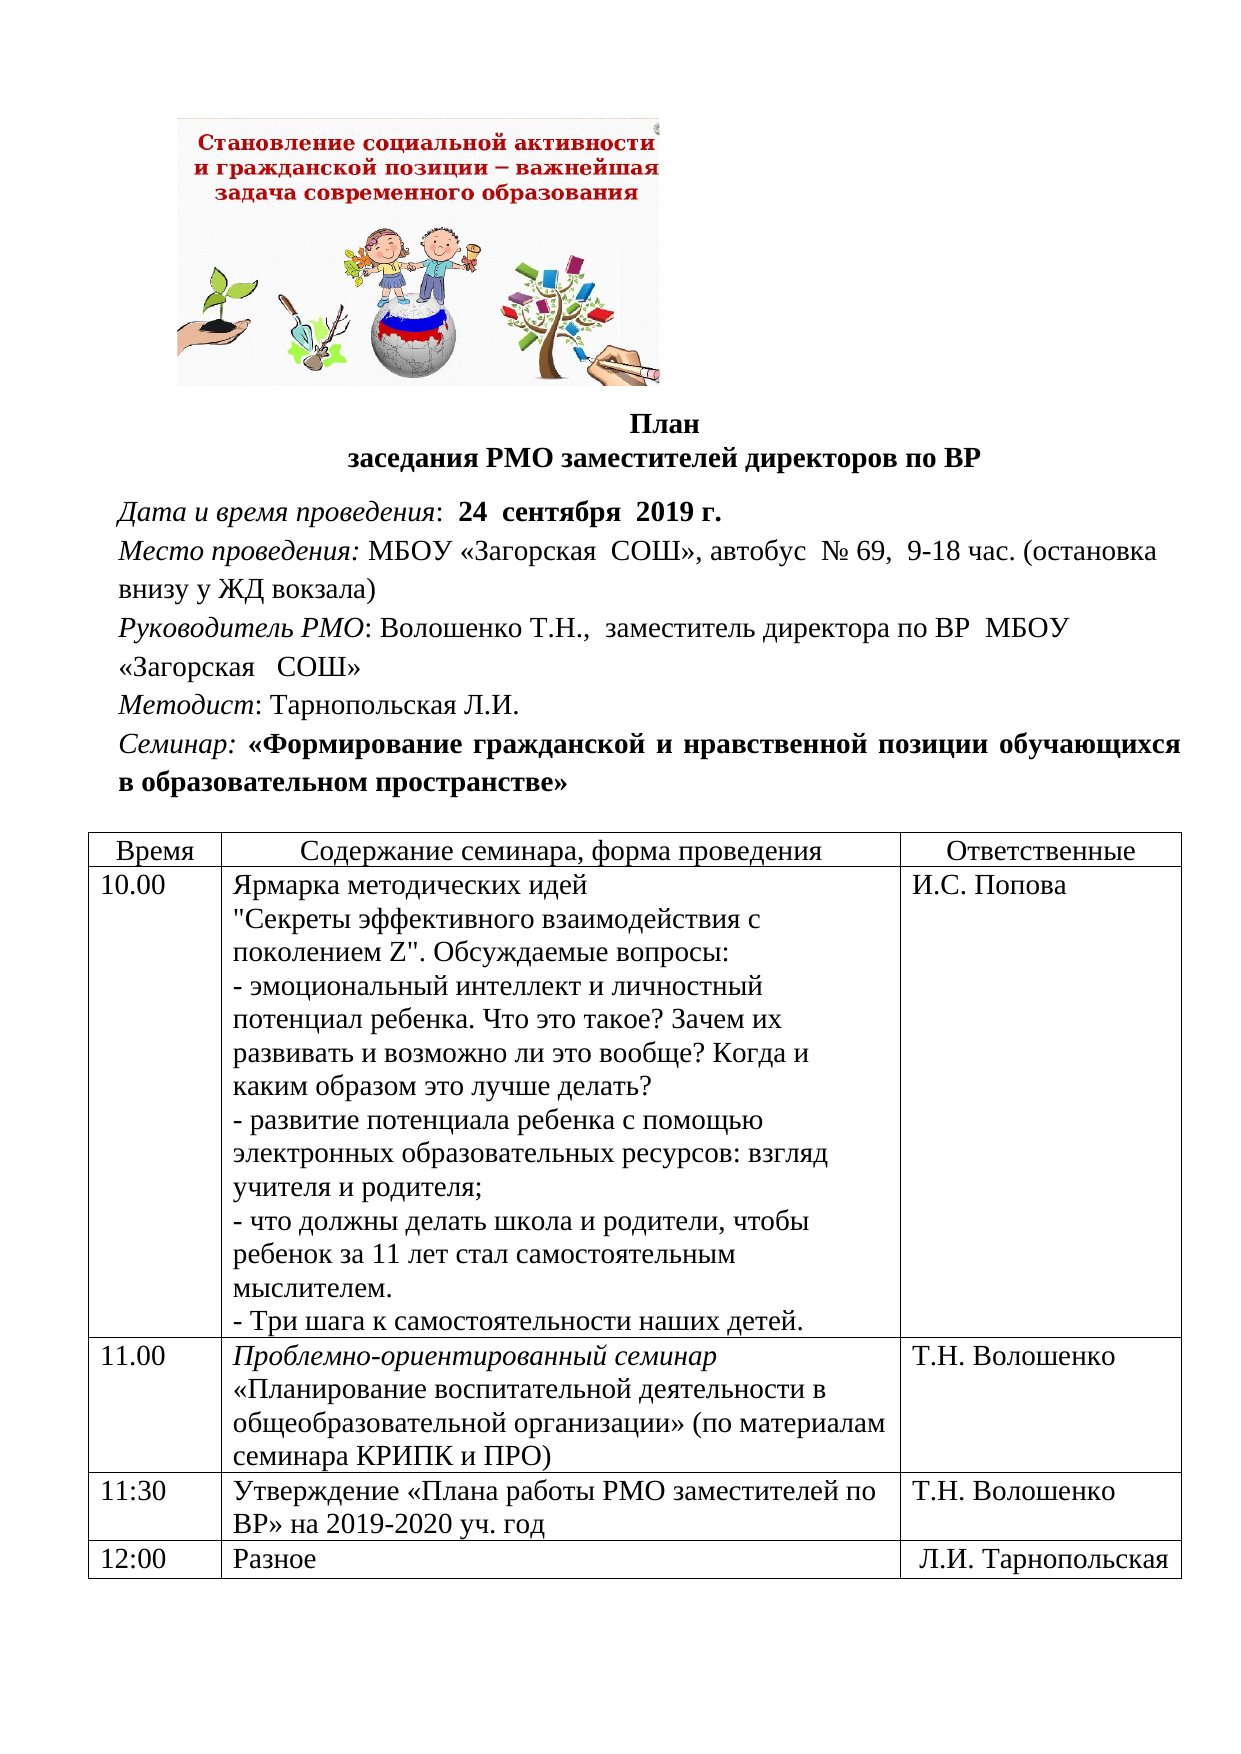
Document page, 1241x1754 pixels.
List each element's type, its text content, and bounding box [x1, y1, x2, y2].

text План заседания РМО заместителей директоров по ВР [177, 407, 1152, 474]
text Дата и время проведения: 24 сентября 2019 г. [118, 494, 1181, 528]
text Руководитель РМО: Волошенко Т.Н., заместитель директора по ВР МБОУ «Загорская СОШ» Методист: Тарнопольская Л.И. [118, 610, 1181, 721]
table_cell Л.И. Тарнопольская [901, 1541, 1181, 1578]
table_cell Разное [222, 1541, 900, 1578]
text Место проведения: МБОУ «Загорская СОШ», автобус № 69, 9-18 час. (остановка внизу у ЖД вокзала) [118, 533, 1181, 605]
table_cell 10.00 [89, 867, 221, 1337]
table_cell Проблемно-ориентированный семинар «Планирование воспитательной деятельности в общеобразовательной организации» (по материалам семинара КРИПК и ПРО) [222, 1338, 900, 1472]
table_cell 11:30 [89, 1473, 221, 1540]
table_cell Т.Н. Волошенко [901, 1338, 1181, 1472]
picture [177, 118, 660, 386]
table_cell И.С. Попова [901, 867, 1181, 1337]
text Семинар: «Формирование гражданской и нравственной позиции обучающихся в образовательном пространстве» [118, 726, 1181, 798]
table_cell 11.00 [89, 1338, 221, 1472]
table_header Ответственные [901, 833, 1181, 866]
table_cell Т.Н. Волошенко [901, 1473, 1181, 1540]
table_cell Ярмарка методических идей "Секреты эффективного взаимодействия с поколением Z". Обсуждаемые вопросы: - эмоциональный интеллект и личностный потенциал ребенка. Что это такое? Зачем их развивать и возможно ли это вообще? Когда и каким образом это лучше делать? - развитие потенциала ребенка с помощью электронных образовательных ресурсов: взгляд учителя и родителя; - что должны делать школа и родители, чтобы ребенок за 11 лет стал самостоятельным мыслителем. - Три шага к самостоятельности наших детей. [222, 867, 900, 1337]
table_header Содержание семинара, форма проведения [222, 833, 900, 866]
table_cell Утверждение «Плана работы РМО заместителей по ВР» на 2019-2020 уч. год [222, 1473, 900, 1540]
table_header Время [89, 833, 221, 866]
table_cell 12:00 [89, 1541, 221, 1578]
